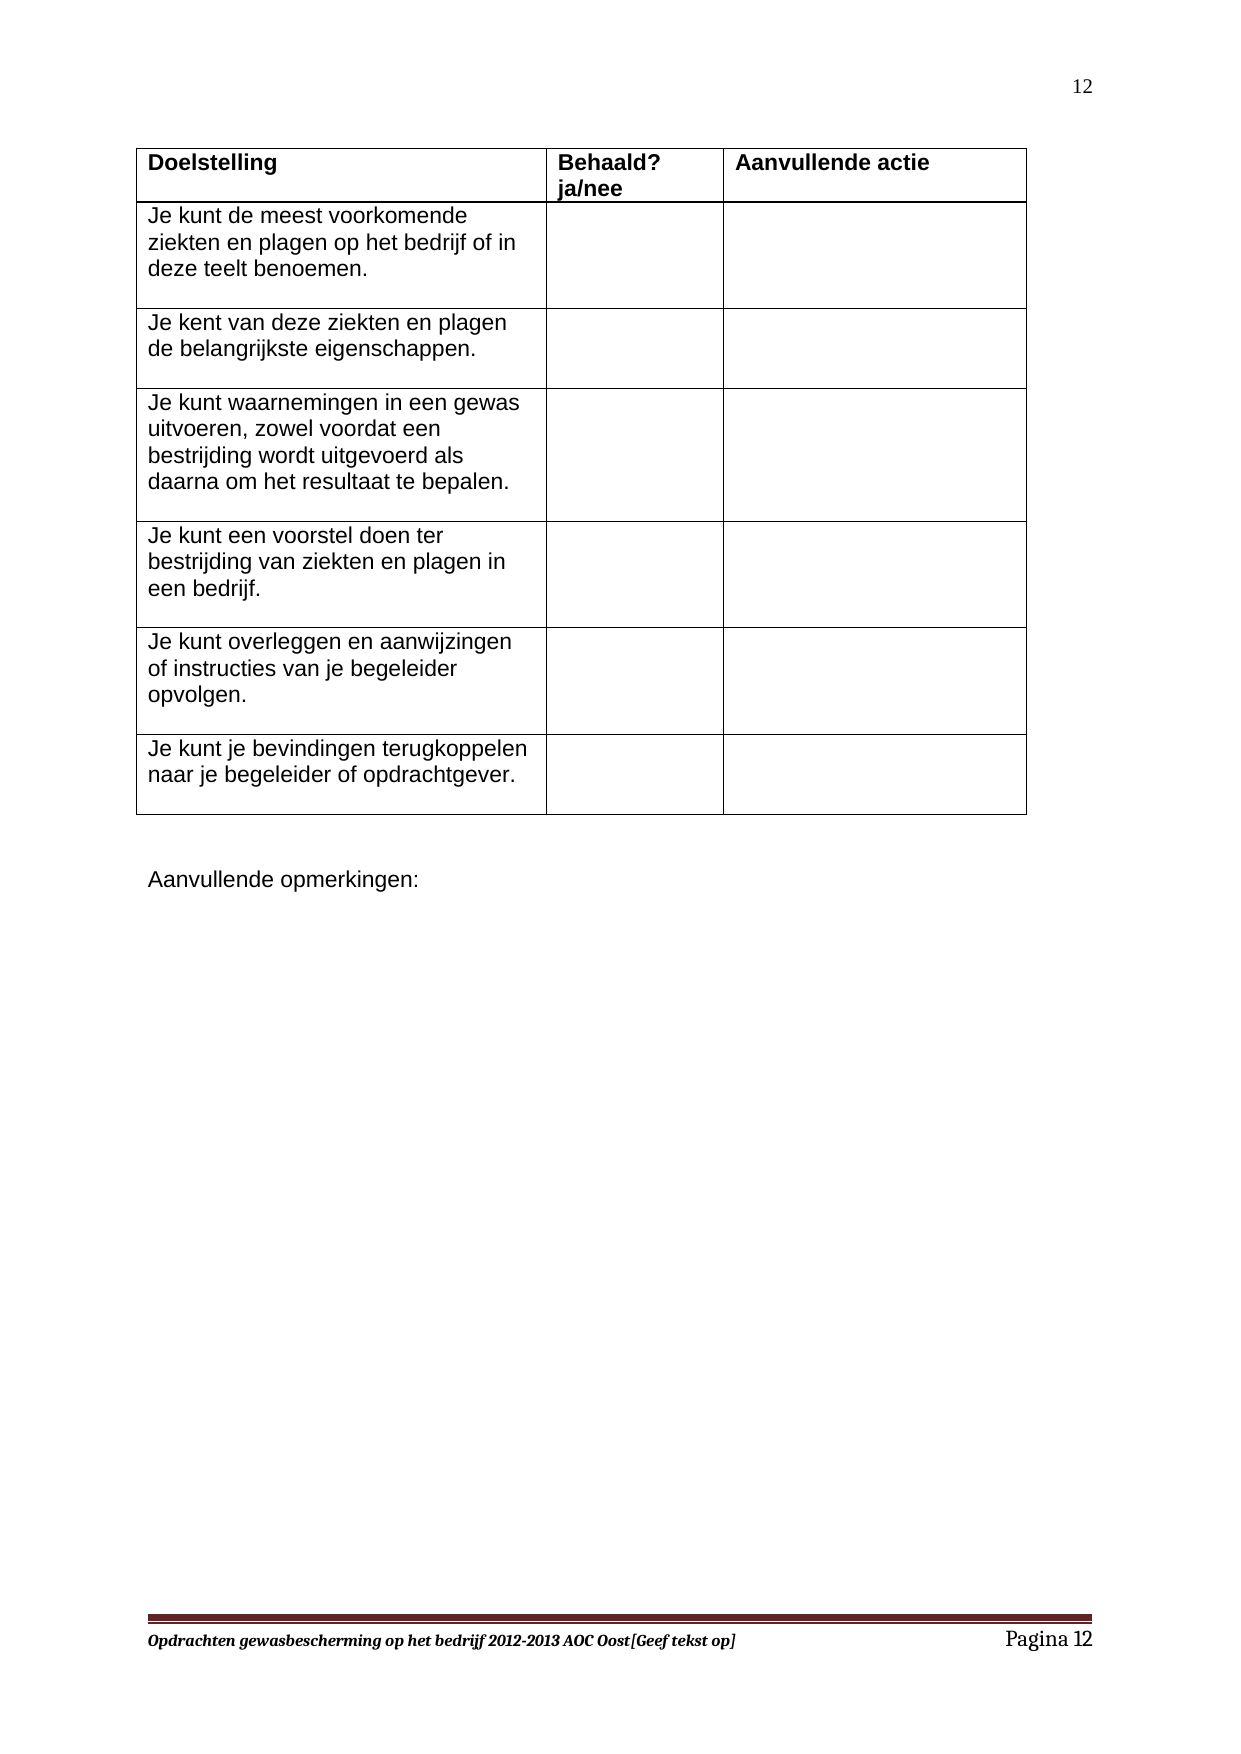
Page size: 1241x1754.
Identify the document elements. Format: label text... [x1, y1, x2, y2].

table_cell [547, 628, 723, 734]
table_cell [547, 309, 723, 388]
table_cell Je kunt een voorstel doen ter bestrijding van ziekten en plagen in een bedrijf. [137, 522, 546, 627]
table_header Behaald? ja/nee [547, 149, 723, 201]
table_header Doelstelling [137, 149, 546, 201]
table_cell [724, 203, 1026, 308]
table_cell Je kent van deze ziekten en plagen de belangrijkste eigenschappen. [137, 309, 546, 388]
table_cell Je kunt waarnemingen in een gewas uitvoeren, zowel voordat een bestrijding wordt uitgevoerd als daarna om het resultaat te bepalen. [137, 389, 546, 521]
table_cell [724, 522, 1026, 627]
text Aanvullende opmerkingen: [148, 866, 1092, 892]
table_cell [547, 735, 723, 814]
table_header Aanvullende actie [724, 149, 1026, 201]
table_cell Je kunt overleggen en aanwijzingen of instructies van je begeleider opvolgen. [137, 628, 546, 734]
table_cell [547, 203, 723, 308]
table_cell [724, 389, 1026, 521]
table_cell [724, 735, 1026, 814]
table_cell Je kunt je bevindingen terugkoppelen naar je begeleider of opdrachtgever. [137, 735, 546, 814]
table_cell [547, 522, 723, 627]
table_cell Je kunt de meest voorkomende ziekten en plagen op het bedrijf of in deze teelt benoemen. [137, 203, 546, 308]
table_cell [547, 389, 723, 521]
table_cell [724, 309, 1026, 388]
table_cell [724, 628, 1026, 734]
